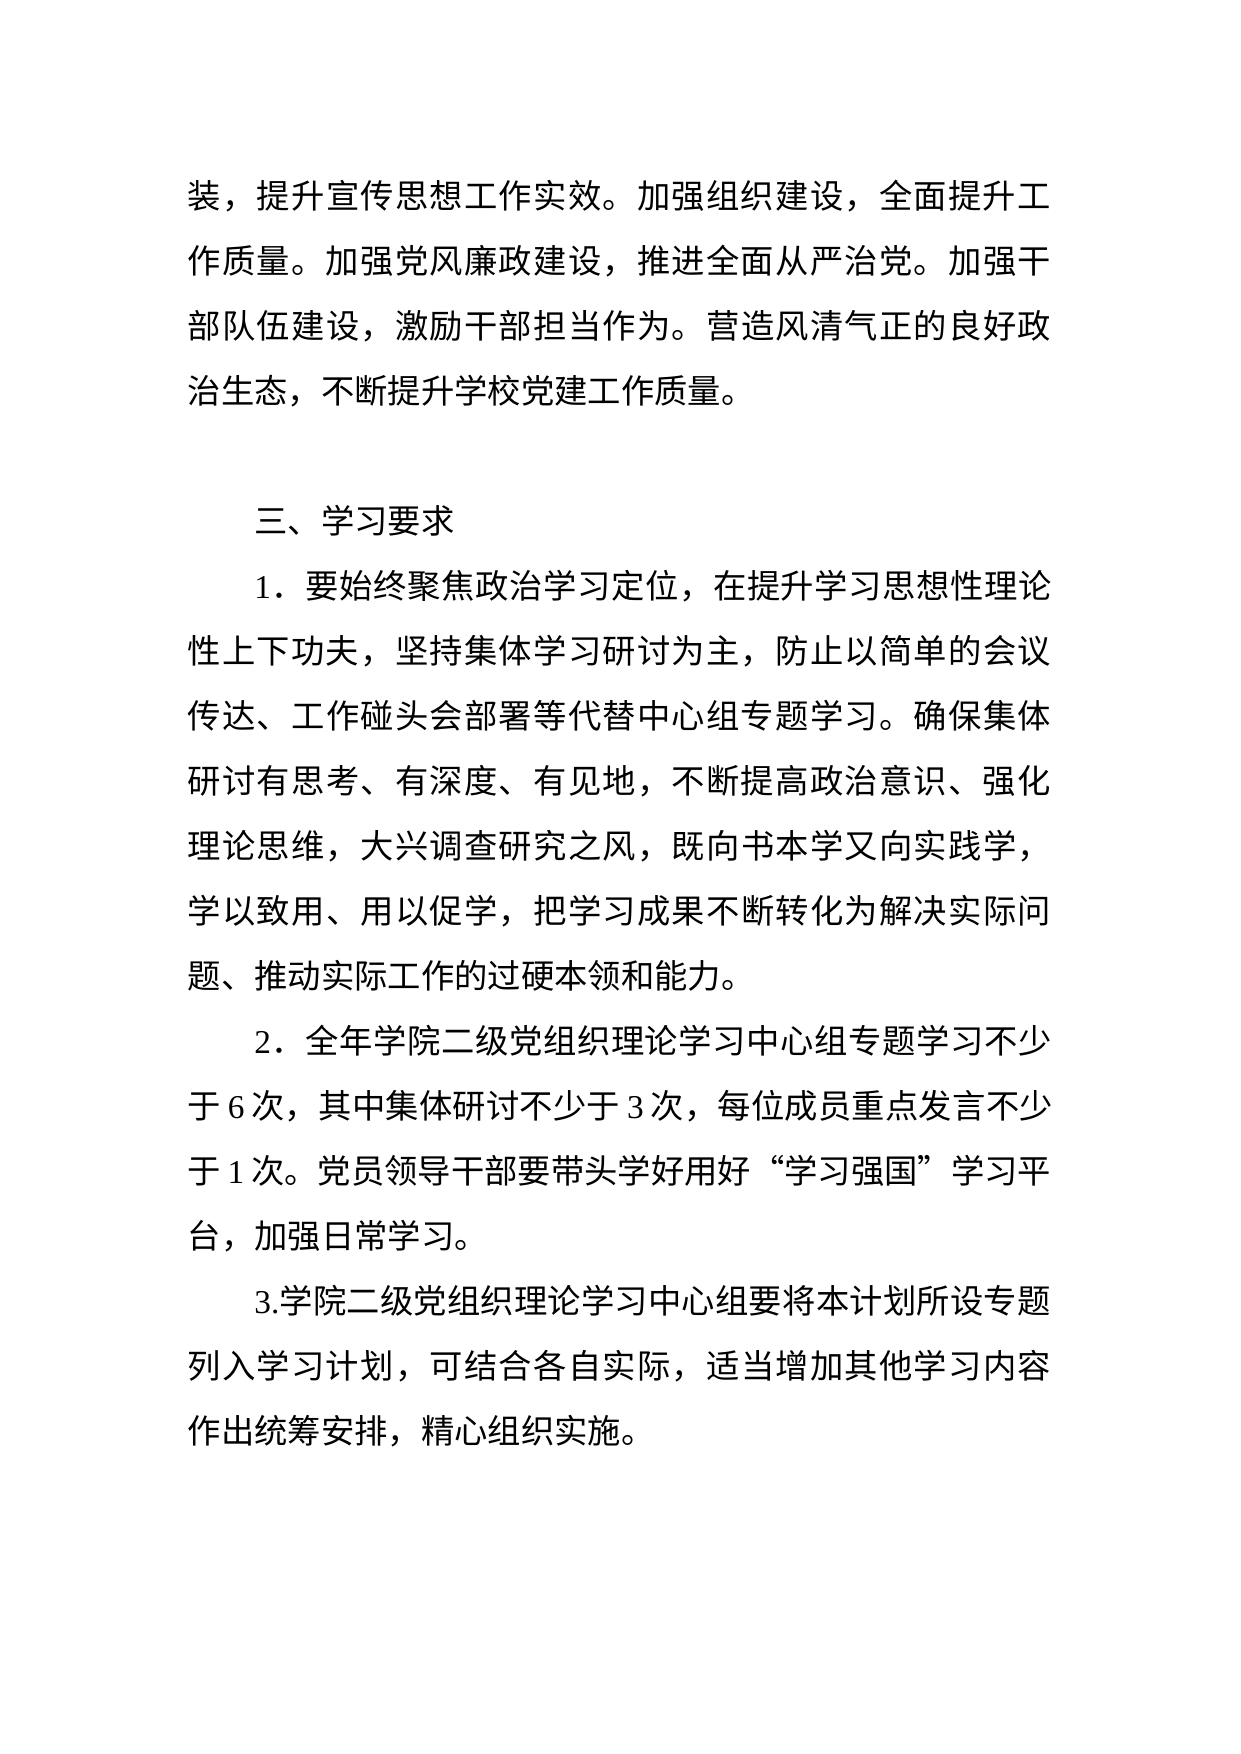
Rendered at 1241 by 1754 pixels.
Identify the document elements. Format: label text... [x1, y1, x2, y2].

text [187, 162, 1053, 422]
text 2．全年学院二级党组织理论学习中心组专题学习不少于6次，其中集体研讨不少于3次，每位成员重点发言不少于1次。党员领导干部要带头学好用好“学习强国”学习平台，加强日常学习。 [187, 1007, 1053, 1267]
text 3.学院二级党组织理论学习中心组要将本计划所设专题列入学习计划，可结合各自实际，适当增加其他学习内容，作出统筹安排，精心组织实施。 [187, 1267, 1053, 1462]
text 三、学习要求 [187, 487, 1053, 552]
text 1．要始终聚焦政治学习定位，在提升学习思想性理论性上下功夫，坚持集体学习研讨为主，防止以简单的会议传达、工作碰头会部署等代替中心组专题学习。确保集体研讨有思考、有深度、有见地，不断提高政治意识、强化理论思维，大兴调查研究之风，既向书本学又向实践学，学以致用、用以促学，把学习成果不断转化为解决实际问题、推动实际工作的过硬本领和能力。 [187, 552, 1053, 1007]
